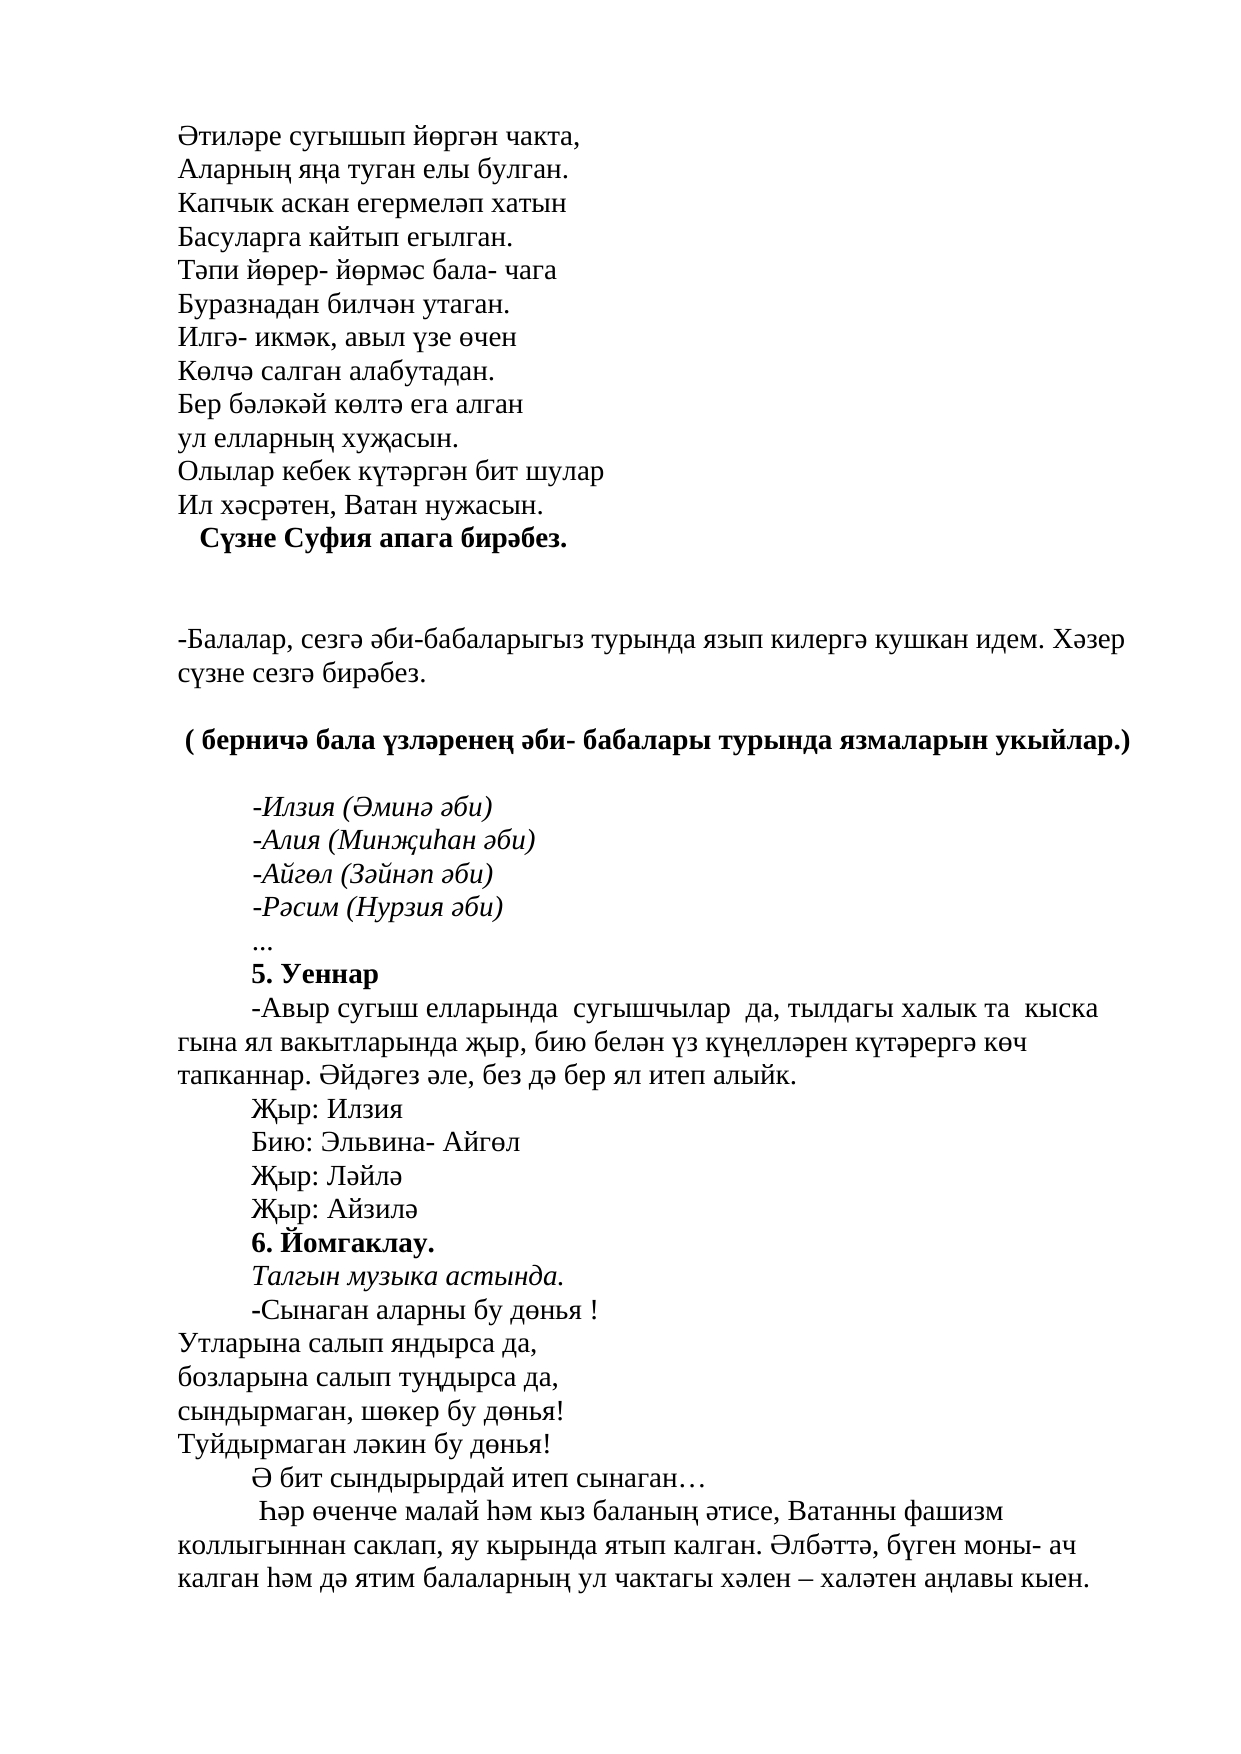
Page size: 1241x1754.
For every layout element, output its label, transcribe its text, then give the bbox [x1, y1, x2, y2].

text ул елларның хуҗасын. [177, 420, 1152, 453]
text бозларына салып туңдырса да, [177, 1359, 1152, 1393]
text Илгә- икмәк, авыл үзе өчен [177, 319, 1152, 353]
text Аларның яңа туган елы булган. [177, 152, 1152, 185]
text Бер бәләкәй көлтә ега алган [177, 386, 1152, 420]
list Җыр: Илзия [177, 1091, 1152, 1124]
text Олылар кебек күтәргән бит шулар [177, 453, 1152, 487]
text Басуларга кайтып егылган. [177, 219, 1152, 252]
list -Айгөл (Зәйнәп әби) [252, 856, 1152, 889]
text Капчык аскан егермеләп хатын [177, 185, 1152, 219]
text Буразнадан билчән утаган. [177, 286, 1152, 319]
text Тәпи йөрер- йөрмәс бала- чага [177, 252, 1152, 286]
list -Илзия (Әминә әби) [252, 789, 1152, 822]
list -Алия (Минҗиһан әби) [252, 822, 1152, 856]
text Ил хәсрәтен, Ватан нужасын. [177, 487, 1152, 521]
text ( берничә бала үзләренең әби- бабалары турында язмаларын укыйлар.) [177, 722, 1152, 755]
text Сүзне Суфия апага бирәбез. [177, 521, 1152, 554]
list Җыр: Айзилә [177, 1191, 1152, 1225]
text 5. Уеннар [177, 957, 1152, 990]
list Бию: Эльвина- Айгөл [177, 1124, 1152, 1158]
text Туйдырмаган ләкин бу дөнья! [177, 1426, 1152, 1460]
list -Авыр сугыш елларында сугышчылар да, тылдагы халык та кыска гына ял вакытларында җыр, бию белән үз күңелләрен күтәрергә көч тапканнар. Әйдәгез әле, без дә бер ял итеп алыйк. [177, 990, 1152, 1091]
list ... [252, 923, 1152, 957]
list 6. Йомгаклау. [177, 1225, 1152, 1258]
text Көлчә салган алабутадан. [177, 353, 1152, 386]
text Талгын музыка астында. [177, 1258, 1152, 1292]
text Әтиләре сугышып йөргән чакта, [177, 118, 1152, 152]
text Һәр өченче малай hәм кыз баланың әтисе, Ватанны фашизм коллыгыннан саклап, яу кырында ятып калган. Әлбәттә, бүген моны- ач калган hәм дә ятим балаларның ул чактагы хәлен – халәтен аңлавы кыен. [177, 1493, 1152, 1594]
list -Рәсим (Нурзия әби) [252, 889, 1152, 923]
text Ә бит сындырырдай итеп сынаган… [177, 1460, 1152, 1493]
list Җыр: Ләйлә [177, 1158, 1152, 1191]
text -Балалар, сезгә әби-бабаларыгыз турында язып килергә кушкан идем. Хәзер сүзне сезгә бирәбез. [177, 621, 1152, 688]
text -Сынаган аларны бу дөнья ! [177, 1292, 1152, 1326]
text сындырмаган, шөкер бу дөнья! [177, 1393, 1152, 1426]
text Утларына салып яндырса да, [177, 1326, 1152, 1359]
